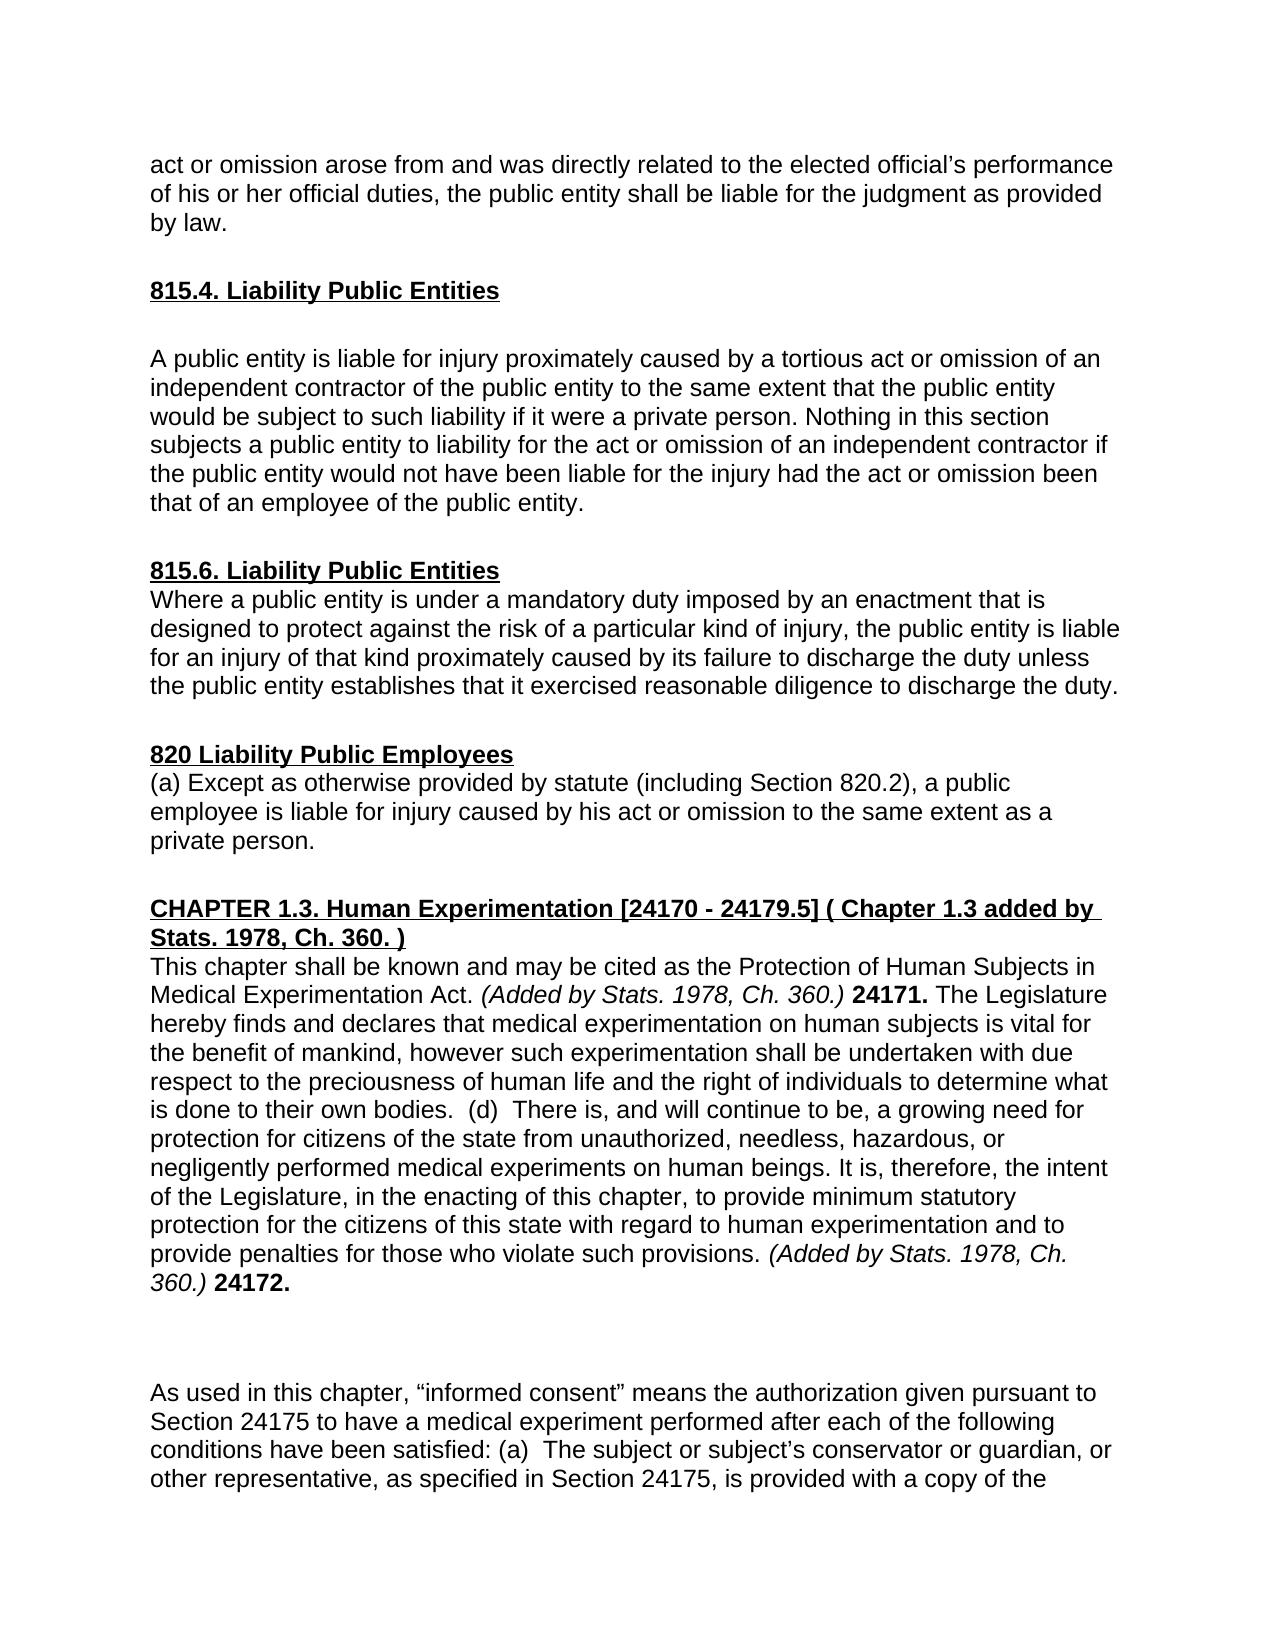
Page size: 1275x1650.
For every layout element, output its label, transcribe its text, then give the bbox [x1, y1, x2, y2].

text A public entity is liable for injury proximately caused by a tortious act or omission of an independent contractor of the public entity to the same extent that the public entity would be subject to such liability if it were a private person. Nothing in this section subjects a public entity to liability for the act or omission of an independent contractor if the public entity would not have been liable for the injury had the act or omission been that of an employee of the public entity. [150, 344, 1125, 517]
text Where a public entity is under a mandatory duty imposed by an enactment that is designed to protect against the risk of a particular kind of injury, the public entity is liable for an injury of that kind proximately caused by its failure to discharge the duty unless the public entity establishes that it exercised reasonable diligence to discharge the duty. [150, 585, 1125, 700]
text CHAPTER 1.3. Human Experimentation [24170 - 24179.5] ( Chapter 1.3 added by Stats. 1978, Ch. 360. ) [150, 894, 1125, 952]
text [150, 150, 1125, 236]
text 820 Liability Public Employees [150, 739, 1125, 768]
text (a) Except as otherwise provided by statute (including Section 820.2), a public employee is liable for injury caused by his act or omission to the same extent as a private person. [150, 768, 1125, 854]
text This chapter shall be known and may be cited as the Protection of Human Subjects in Medical Experimentation Act. (Added by Stats. 1978, Ch. 360.) 24171. The Legislature hereby finds and declares that medical experimentation on human subjects is vital for the benefit of mankind, however such experimentation shall be undertaken with due respect to the preciousness of human life and the right of individuals to determine what is done to their own bodies. (d) There is, and will continue to be, a growing need for protection for citizens of the state from unauthorized, needless, hazardous, or negligently performed medical experiments on human beings. It is, therefore, the intent of the Legislature, in the enacting of this chapter, to provide minimum statutory protection for the citizens of this state with regard to human experimentation and to provide penalties for those who violate such provisions. (Added by Stats. 1978, Ch. 360.) 24172. [150, 952, 1125, 1297]
text 815.4. Liability Public Entities [150, 276, 1125, 304]
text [150, 1378, 1125, 1493]
text 815.6. Liability Public Entities [150, 556, 1125, 585]
